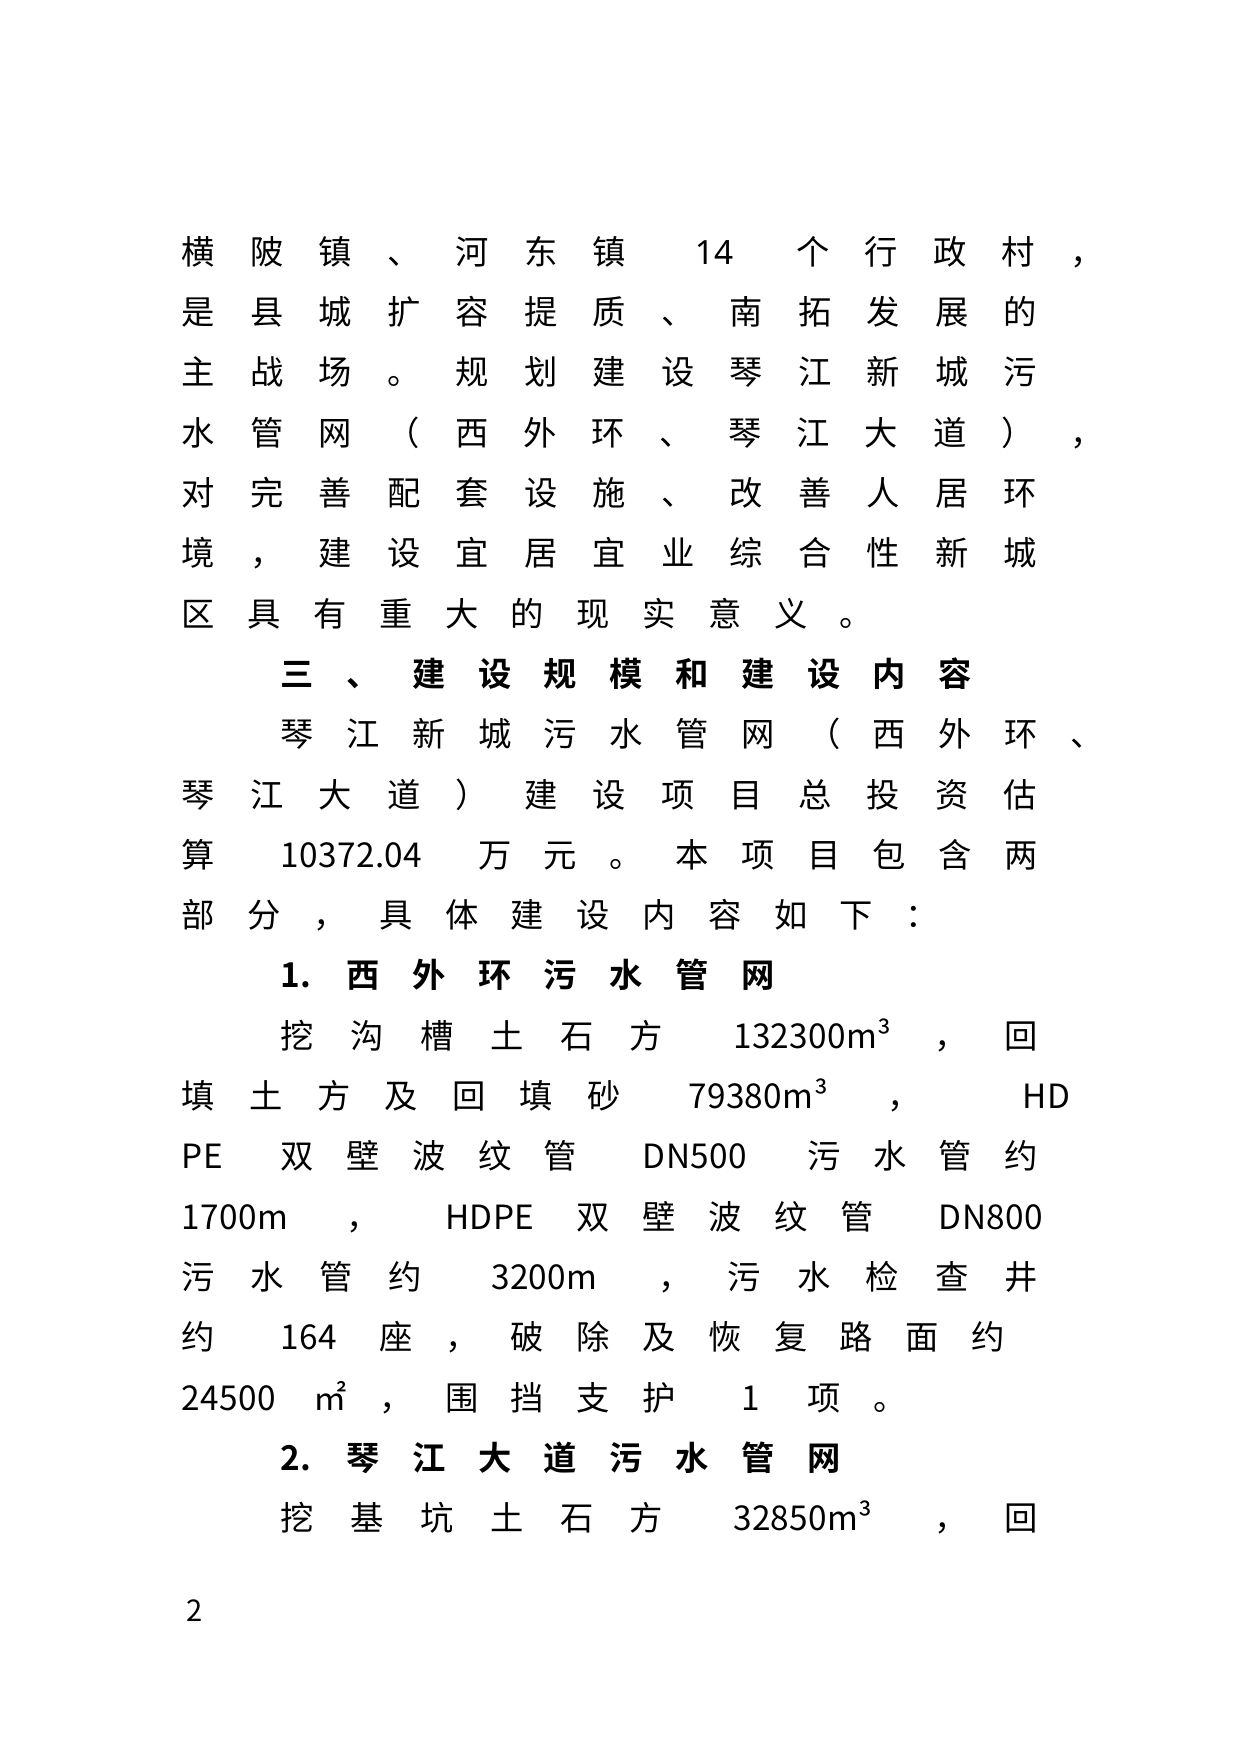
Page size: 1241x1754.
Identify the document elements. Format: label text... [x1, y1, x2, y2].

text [182, 219, 1070, 642]
text 1.西外环污水管网 [182, 943, 1070, 1003]
text 三、建设规模和建设内容 [182, 642, 1070, 702]
text 挖沟槽土石方132300m³，回填土方及回填砂79380m³， HDPE双壁波纹管DN500污水管约1700m，HDPE双壁波纹管DN800 污水管约3200m，污水检查井约164 座，破除及恢复路面约24500㎡，围挡支护1项。 [182, 1003, 1070, 1426]
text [182, 1486, 1070, 1546]
text 2.琴江大道污水管网 [182, 1426, 1070, 1486]
text 琴江新城污水管网（西外环、琴江大道）建设项目总投资估算10372.04万元。本项目包含两部分，具体建设内容如下： [182, 702, 1070, 943]
